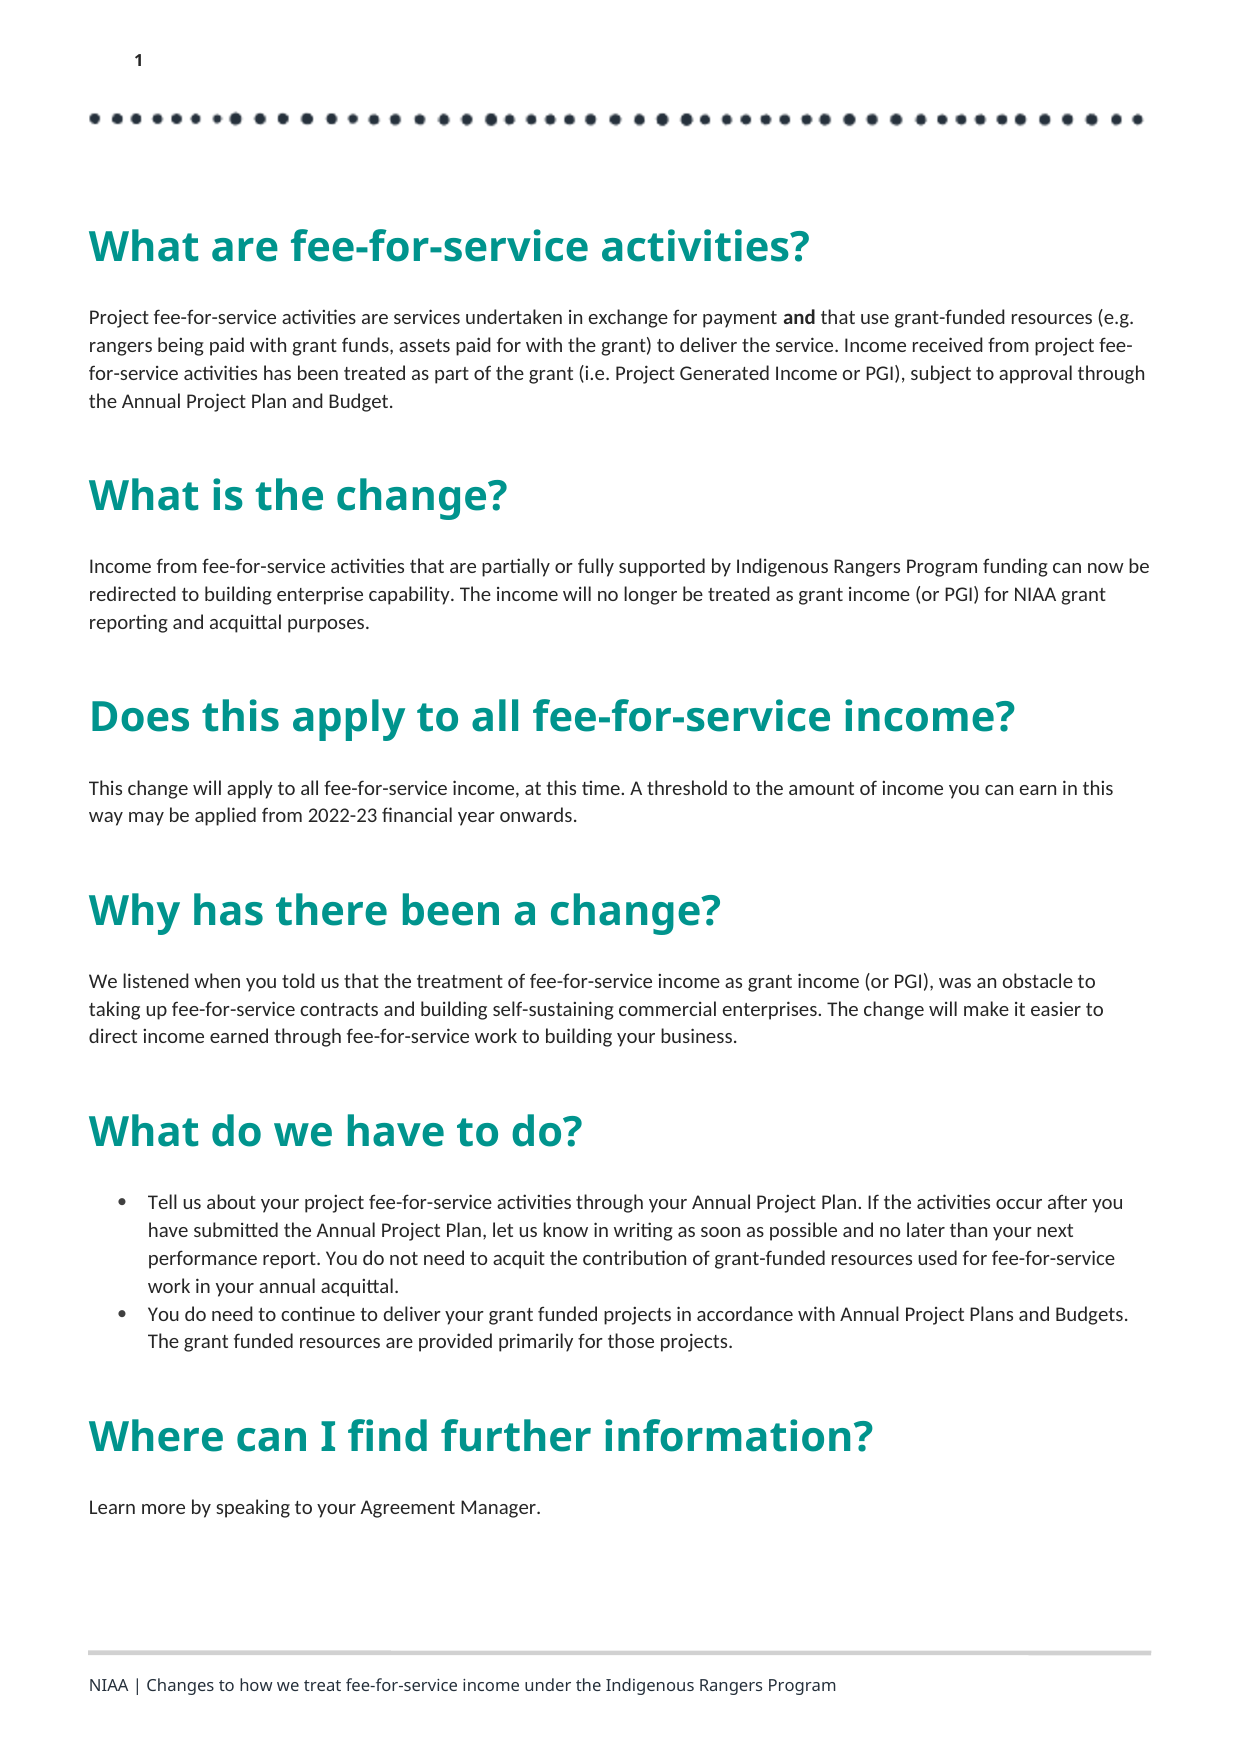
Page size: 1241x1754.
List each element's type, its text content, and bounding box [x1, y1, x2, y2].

subtitle Where can I find further information? [89, 1407, 1152, 1463]
subtitle Why has there been a change? [89, 881, 1152, 937]
subtitle Does this apply to all fee-for-service income? [89, 687, 1152, 744]
subtitle What are fee-for-service activities? [89, 217, 1152, 274]
picture [88, 103, 1152, 134]
list You do need to continue to deliver your grant funded projects in accordance with Annual Project Plans and Budgets. The grant funded resources are provided primarily for those projects. [118, 1301, 1152, 1354]
text Project fee-for-service activities are services undertaken in exchange for payment and that use grant-funded resources (e.g. rangers being paid with grant funds, assets paid for with the grant) to deliver the service. Income received from project fee-for-service activities has been treated as part of the grant (i.e. Project Generated Income or PGI), subject to approval through the Annual Project Plan and Budget. [89, 304, 1152, 414]
subtitle What is the change? [89, 466, 1152, 523]
subtitle What do we have to do? [89, 1102, 1152, 1158]
text Income from fee-for-service activities that are partially or fully supported by Indigenous Rangers Program funding can now be redirected to building enterprise capability. The income will no longer be treated as grant income (or PGI) for NIAA grant reporting and acquittal purposes. [89, 553, 1152, 635]
text Learn more by speaking to your Agreement Manager. [89, 1494, 1152, 1519]
text We listened when you told us that the treatment of fee-for-service income as grant income (or PGI), was an obstacle to taking up fee-for-service contracts and building self-sustaining commercial enterprises. The change will make it easier to direct income earned through fee-for-service work to building your business. [89, 968, 1152, 1049]
text This change will apply to all fee-for-service income, at this time. A threshold to the amount of income you can earn in this way may be applied from 2022-23 financial year onwards. [89, 775, 1152, 828]
list Tell us about your project fee-for-service activities through your Annual Project Plan. If the activities occur after you have submitted the Annual Project Plan, let us know in writing as soon as possible and no later than your next performance report. You do not need to acquit the contribution of grant-funded resources used for fee-for-service work in your annual acquittal. [118, 1189, 1152, 1298]
